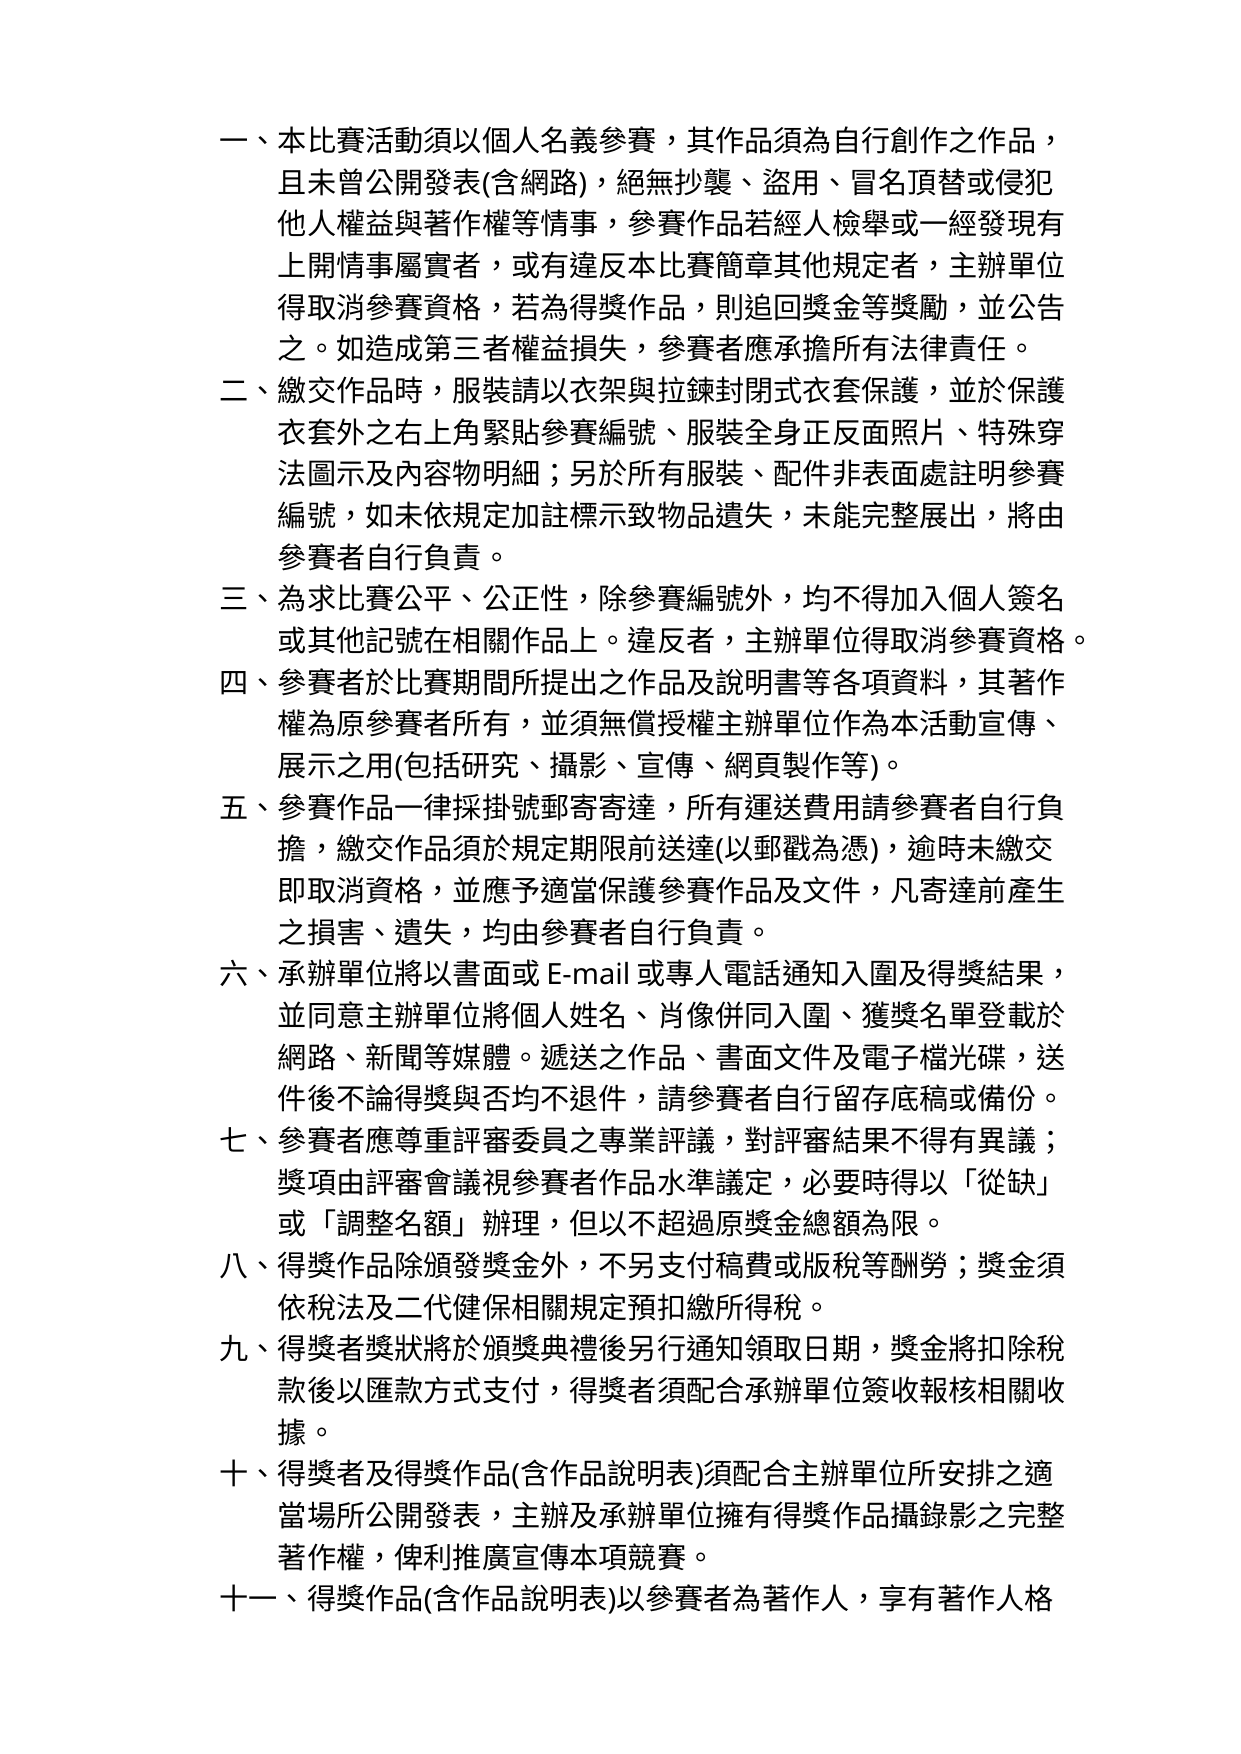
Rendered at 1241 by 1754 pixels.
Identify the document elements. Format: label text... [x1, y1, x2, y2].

text 一、本比賽活動須以個人名義參賽，其作品須為自行創作之作品，且未曾公開發表(含網路)，絕無抄襲、盜用、冒名頂替或侵犯他人權益與著作權等情事，參賽作品若經人檢舉或一經發現有上開情事屬實者，或有違反本比賽簡章其他規定者，主辦單位得取消參賽資格，若為得獎作品，則追回獎金等獎勵，並公告之。如造成第三者權益損失，參賽者應承擔所有法律責任。 [219, 118, 1077, 368]
text 二、繳交作品時，服裝請以衣架與拉鍊封閉式衣套保護，並於保護衣套外之右上角緊貼參賽編號、服裝全身正反面照片、特殊穿法圖示及內容物明細；另於所有服裝、配件非表面處註明參賽編號，如未依規定加註標示致物品遺失，未能完整展出，將由參賽者自行負責。 [219, 368, 1077, 576]
text 七、參賽者應尊重評審委員之專業評議，對評審結果不得有異議；獎項由評審會議視參賽者作品水準議定，必要時得以「從缺」或「調整名額」辦理，但以不超過原獎金總額為限。 [219, 1118, 1077, 1243]
text 六、承辦單位將以書面或E-mail或專人電話通知入圍及得獎結果，並同意主辦單位將個人姓名、肖像併同入圍、獲獎名單登載於網路、新聞等媒體。遞送之作品、書面文件及電子檔光碟，送件後不論得獎與否均不退件，請參賽者自行留存底稿或備份。 [219, 951, 1077, 1118]
text 三、為求比賽公平、公正性，除參賽編號外，均不得加入個人簽名或其他記號在相關作品上。違反者，主辦單位得取消參賽資格。 [219, 576, 1077, 660]
text 五、參賽作品一律採掛號郵寄寄達，所有運送費用請參賽者自行負擔，繳交作品須於規定期限前送達(以郵戳為憑)，逾時未繳交即取消資格，並應予適當保護參賽作品及文件，凡寄達前產生之損害、遺失，均由參賽者自行負責。 [219, 785, 1077, 951]
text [219, 1576, 1077, 1618]
text 四、參賽者於比賽期間所提出之作品及說明書等各項資料，其著作權為原參賽者所有，並須無償授權主辦單位作為本活動宣傳、展示之用(包括研究、攝影、宣傳、網頁製作等)。 [219, 660, 1077, 785]
text 十、得獎者及得獎作品(含作品說明表)須配合主辦單位所安排之適當場所公開發表，主辦及承辦單位擁有得獎作品攝錄影之完整著作權，俾利推廣宣傳本項競賽。 [219, 1451, 1077, 1576]
text 八、得獎作品除頒發獎金外，不另支付稿費或版稅等酬勞；獎金須依稅法及二代健保相關規定預扣繳所得稅。 [219, 1243, 1077, 1326]
text 九、得獎者獎狀將於頒獎典禮後另行通知領取日期，獎金將扣除稅款後以匯款方式支付，得獎者須配合承辦單位簽收報核相關收據。 [219, 1326, 1077, 1451]
